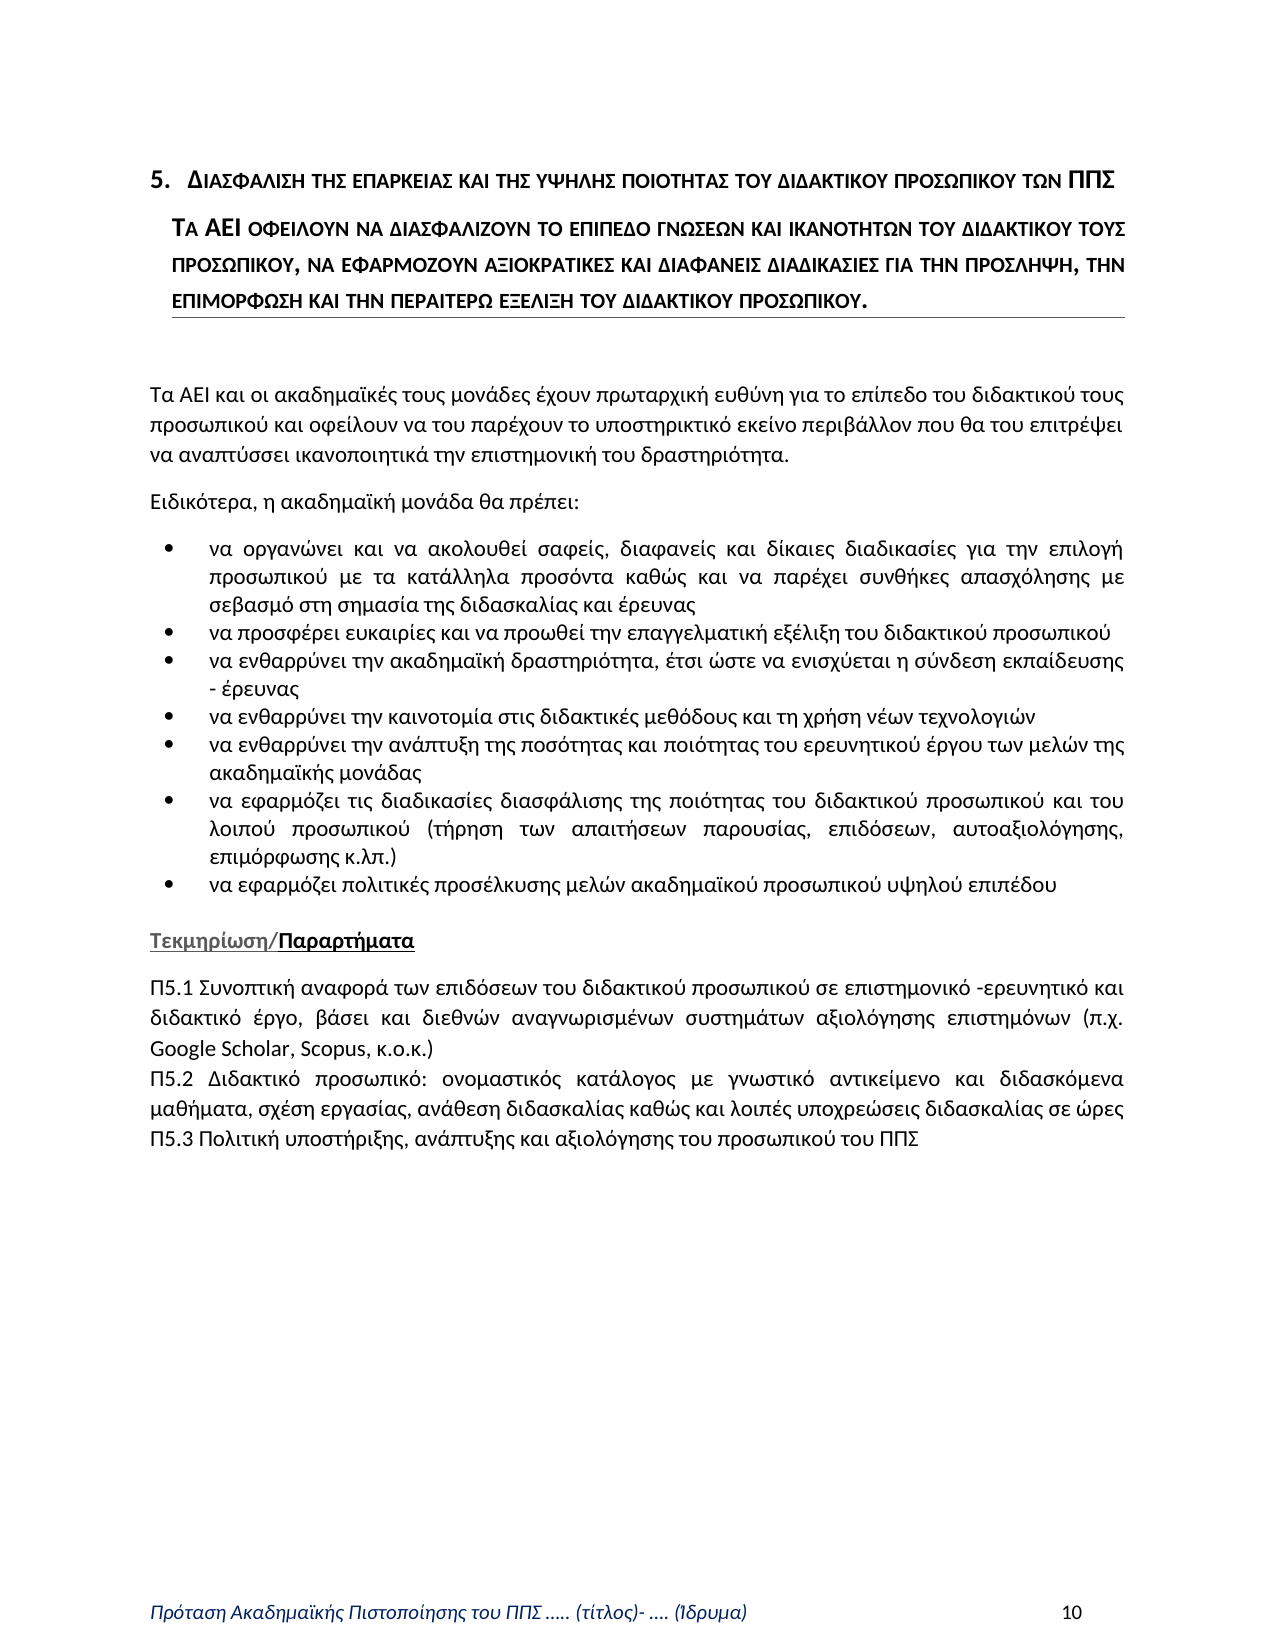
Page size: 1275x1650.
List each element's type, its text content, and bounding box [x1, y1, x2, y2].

list να προσφέρει ευκαιρίες και να προωθεί την επαγγελματική εξέλιξη του διδακτικού προσωπικού [165, 618, 1125, 646]
text Π5.3 Πολιτική υποστήριξης, ανάπτυξης και αξιολόγησης του προσωπικού του ΠΠΣ [150, 1124, 1125, 1152]
list να εφαρμόζει τις διαδικασίες διασφάλισης της ποιότητας του διδακτικού προσωπικού και του λοιπού προσωπικού (τήρηση των απαιτήσεων παρουσίας, επιδόσεων, αυτοαξιολόγησης, επιμόρφωσης κ.λπ.) [165, 786, 1125, 870]
text Τεκμηρίωση/Παραρτήματα [150, 926, 1125, 954]
list Διασφάλιση της επάρκειας και της υψηλής ποιότητας του διδακτικού προσωπικού των ΠΠΣ [150, 162, 1125, 196]
list να ενθαρρύνει την ανάπτυξη της ποσότητας και ποιότητας του ερευνητικού έργου των μελών της ακαδημαϊκής μονάδας [165, 730, 1125, 786]
list να οργανώνει και να ακολουθεί σαφείς, διαφανείς και δίκαιες διαδικασίες για την επιλογή προσωπικού με τα κατάλληλα προσόντα καθώς και να παρέχει συνθήκες απασχόλησης με σεβασμό στη σημασία της διδασκαλίας και έρευνας [165, 534, 1125, 618]
list να ενθαρρύνει την ακαδημαϊκή δραστηριότητα, έτσι ώστε να ενισχύεται η σύνδεση εκπαίδευσης - έρευνας [165, 646, 1125, 702]
text Τα ΑΕΙ οφείλουν να διασφαλίζουν το επίπεδο γνώσεων και ικανοτήτων του διδακτικού τους προσωπικού, να εφαρμόζουν αξιοκρατικές και διαφανείς διαδικασίες για την πρόσληψη, την επιμόρφωση και την περαιτέρω εξέλιξη του διδακτικού προσωπικού. [172, 211, 1125, 317]
text Τα ΑΕΙ και οι ακαδημαϊκές τους μονάδες έχουν πρωταρχική ευθύνη για το επίπεδο του διδακτικού τους προσωπικού και οφείλουν να του παρέχουν το υποστηρικτικό εκείνο περιβάλλον που θα του επιτρέψει να αναπτύσσει ικανοποιητικά την επιστημονική του δραστηριότητα. [150, 380, 1125, 468]
text Π5.2 Διδακτικό προσωπικό: ονομαστικός κατάλογος με γνωστικό αντικείμενο και διδασκόμενα μαθήματα, σχέση εργασίας, ανάθεση διδασκαλίας καθώς και λοιπές υποχρεώσεις διδασκαλίας σε ώρες [150, 1064, 1125, 1122]
list να εφαρμόζει πολιτικές προσέλκυσης μελών ακαδημαϊκού προσωπικού υψηλού επιπέδου [165, 870, 1125, 898]
text Ειδικότερα, η ακαδημαϊκή μονάδα θα πρέπει: [150, 487, 1125, 515]
list να ενθαρρύνει την καινοτομία στις διδακτικές μεθόδους και τη χρήση νέων τεχνολογιών [165, 702, 1125, 730]
text Π5.1 Συνοπτική αναφορά των επιδόσεων του διδακτικού προσωπικού σε επιστημονικό -ερευνητικό και διδακτικό έργο, βάσει και διεθνών αναγνωρισμένων συστημάτων αξιολόγησης επιστημόνων (π.χ. Google Scholar, Scopus, κ.ο.κ.) [150, 973, 1125, 1062]
